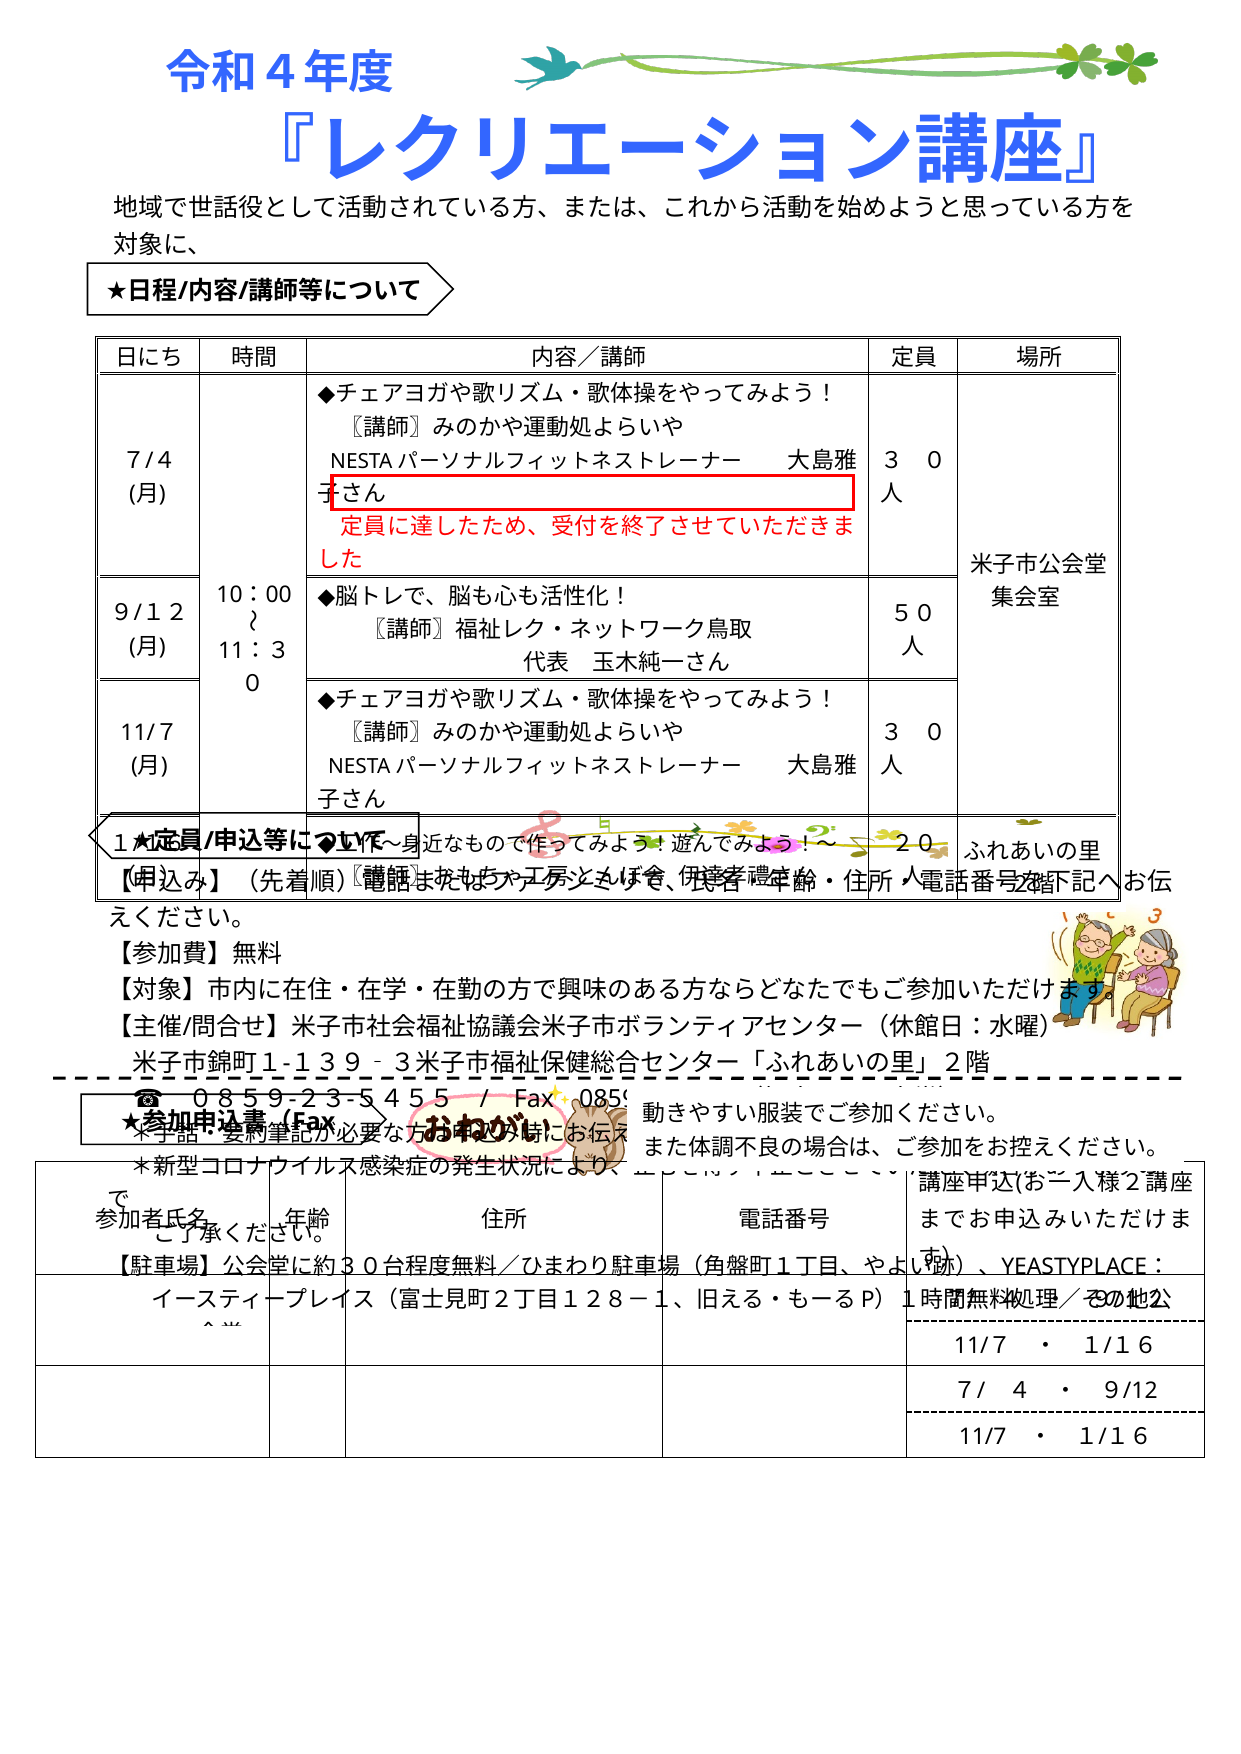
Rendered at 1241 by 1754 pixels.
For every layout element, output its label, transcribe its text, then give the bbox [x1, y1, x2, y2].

table_cell ７/ ４ ・ ９/１２ [907, 1275, 1204, 1320]
table_cell 10：00～ 11：３０ [200, 375, 306, 899]
table_cell ９/１２ (月) [98, 575, 199, 677]
picture [622, 1130, 627, 1140]
picture [407, 1127, 413, 1141]
table_cell [958, 814, 1118, 899]
table_cell [346, 1366, 662, 1457]
table_cell [663, 1366, 906, 1457]
table_header 内容／講師 [307, 339, 868, 372]
table_cell ◆工作～身近なもので作ってみよう！遊んでみよう！～ 〖講師〗おもちゃ工房 とんぼ舎 伊達孝禮さん [307, 817, 868, 899]
table_cell １/１６ （月） [98, 814, 199, 899]
table_cell ◆チェアヨガや歌リズム・歌体操をやってみよう！ 〖講師〗みのかや運動処よらいや NESTAパーソナルフィットネストレーナー 大島雅子さん 定員に達したため、受付を終了させていただきました [307, 375, 868, 574]
table_cell ２０人 [869, 817, 957, 899]
table_header 電話番号 [663, 1171, 906, 1274]
table_cell ◆チェアヨガや歌リズム・歌体操をやってみよう！ 〖講師〗みのかや運動処よらいや NESTAパーソナルフィットネストレーナー 大島雅子さん [307, 681, 868, 814]
table_header 日にち [98, 339, 199, 372]
table_cell [36, 1275, 269, 1365]
table_cell [270, 1275, 345, 1365]
table_header 講座申込(お一人様２講座までお申込みいただけます） [907, 1162, 1204, 1274]
picture [1031, 886, 1194, 1050]
picture [510, 11, 1162, 116]
table_cell ７/４ (月) [96, 372, 199, 574]
table_header 時間 [200, 339, 306, 372]
table_cell [663, 1275, 906, 1365]
table_header 定員 [869, 339, 957, 372]
table_header 住所 [346, 1162, 662, 1274]
table_header 場所 [958, 339, 1118, 372]
table_cell ７/ ４ ・ ９/12 [907, 1366, 1204, 1411]
table_header 年齢 [270, 1162, 345, 1274]
table_cell 11/７ ・ １/１６ [907, 1320, 1204, 1365]
table_cell 11/７ (月) [98, 678, 199, 814]
picture [407, 1084, 636, 1161]
table_cell 米子市公会堂 集会室 [958, 372, 1120, 814]
table_cell ３０人 [869, 375, 957, 574]
table_cell 11/7 ・ １/１６ [907, 1411, 1204, 1457]
table_cell [36, 1366, 269, 1457]
table_cell [270, 1366, 345, 1457]
table_cell ３０人 [869, 681, 957, 814]
table_cell ◆脳トレで、脳も心も活性化！ 〖講師〗福祉レク・ネットワーク鳥取 代表 玉木純一さん [307, 578, 868, 677]
table_header 参加者氏名 [36, 1162, 269, 1274]
table_cell ５０人 [869, 578, 957, 677]
table_cell [346, 1275, 662, 1365]
